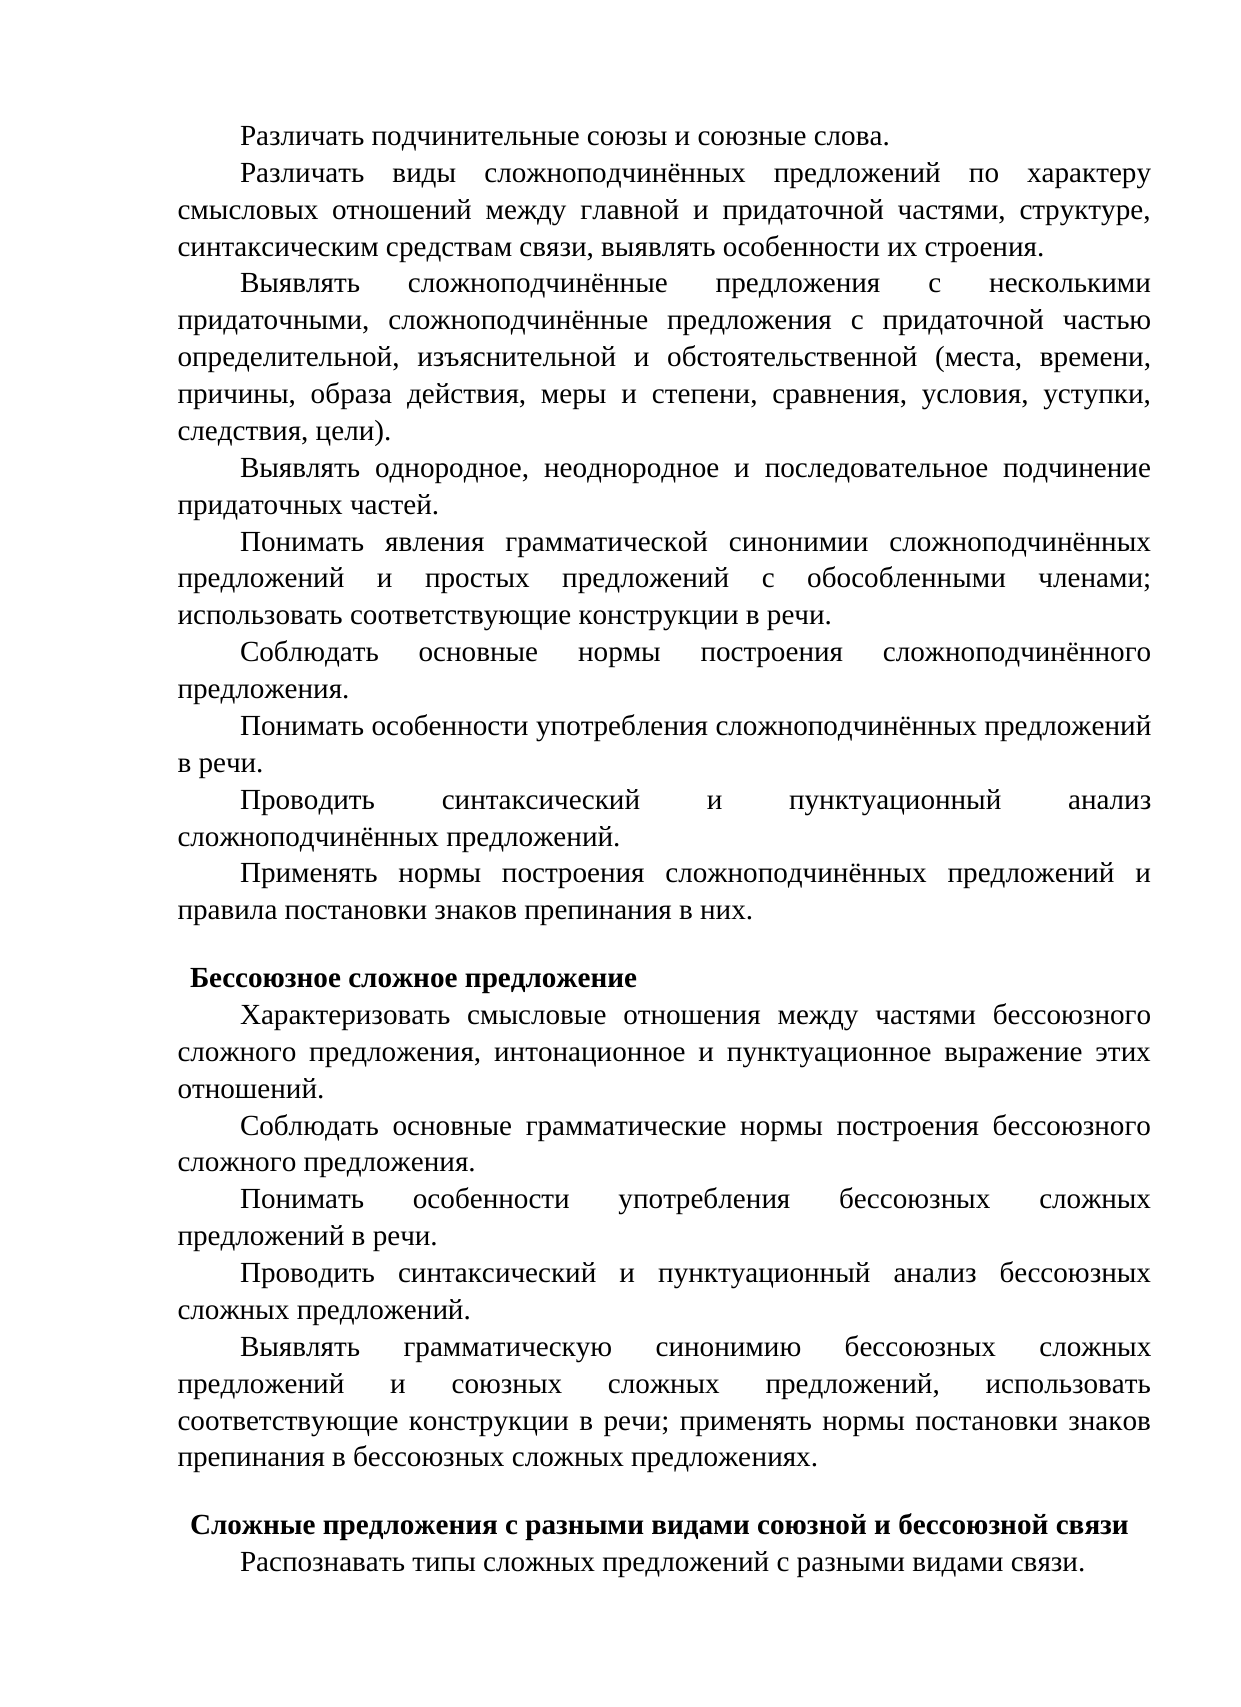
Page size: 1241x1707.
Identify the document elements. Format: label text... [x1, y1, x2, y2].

text Применять нормы построения сложноподчинённых предложений и правила постановки знаков препинания в них. [177, 856, 1152, 926]
text Различать виды сложноподчинённых предложений по характеру смысловых отношений между главной и придаточной частями, структуре, синтаксическим средствам связи, выявлять особенности их строения. [177, 155, 1152, 262]
text Сложные предложения с разными видами союзной и бессоюзной связи [190, 1507, 1152, 1541]
text Выявлять грамматическую синонимию бессоюзных сложных предложений и союзных сложных предложений, использовать соответствующие конструкции в речи; применять нормы постановки знаков препинания в бессоюзных сложных предложе­ниях. [177, 1329, 1152, 1473]
text Понимать явления грамматической синонимии сложноподчинённых предложений и простых предложений с обособленными членами; использовать соответствующие конструкции в речи. [177, 524, 1152, 631]
text Различать подчинительные союзы и союзные слова. [177, 118, 1152, 152]
text Соблюдать основные грамматические нормы построения бессоюзного сложного предложения. [177, 1108, 1152, 1178]
text Бессоюзное сложное предложение [190, 960, 1152, 994]
text Соблюдать основные нормы построения сложноподчинённого предложения. [177, 634, 1152, 705]
text Выявлять однородное, неоднородное и последовательное подчинение придаточных частей. [177, 450, 1152, 520]
text Понимать особенности употребления сложноподчинённых предложений в речи. [177, 708, 1152, 778]
text Характеризовать смысловые отношения между частями бессоюзного сложного предложения, интонационное и пунктуационное выражение этих отношений. [177, 997, 1152, 1104]
text Проводить синтаксический и пунктуационный анализ сложноподчинённых предложений. [177, 782, 1152, 852]
text Проводить синтаксический и пунктуационный анализ бессоюзных сложных предложений. [177, 1255, 1152, 1326]
text Понимать особенности употребления бессоюзных сложных предложений в речи. [177, 1181, 1152, 1252]
text Выявлять сложноподчинённые предложения с несколькими придаточными, сложноподчинённые предложения с придаточной частью определительной, изъяснительной и обстоятельственной (места, времени, причины, образа действия, меры и степени, сравнения, условия, уступки, следствия, цели). [177, 266, 1152, 447]
text Распознавать типы сложных предложений с разными видами связи. [177, 1544, 1152, 1577]
